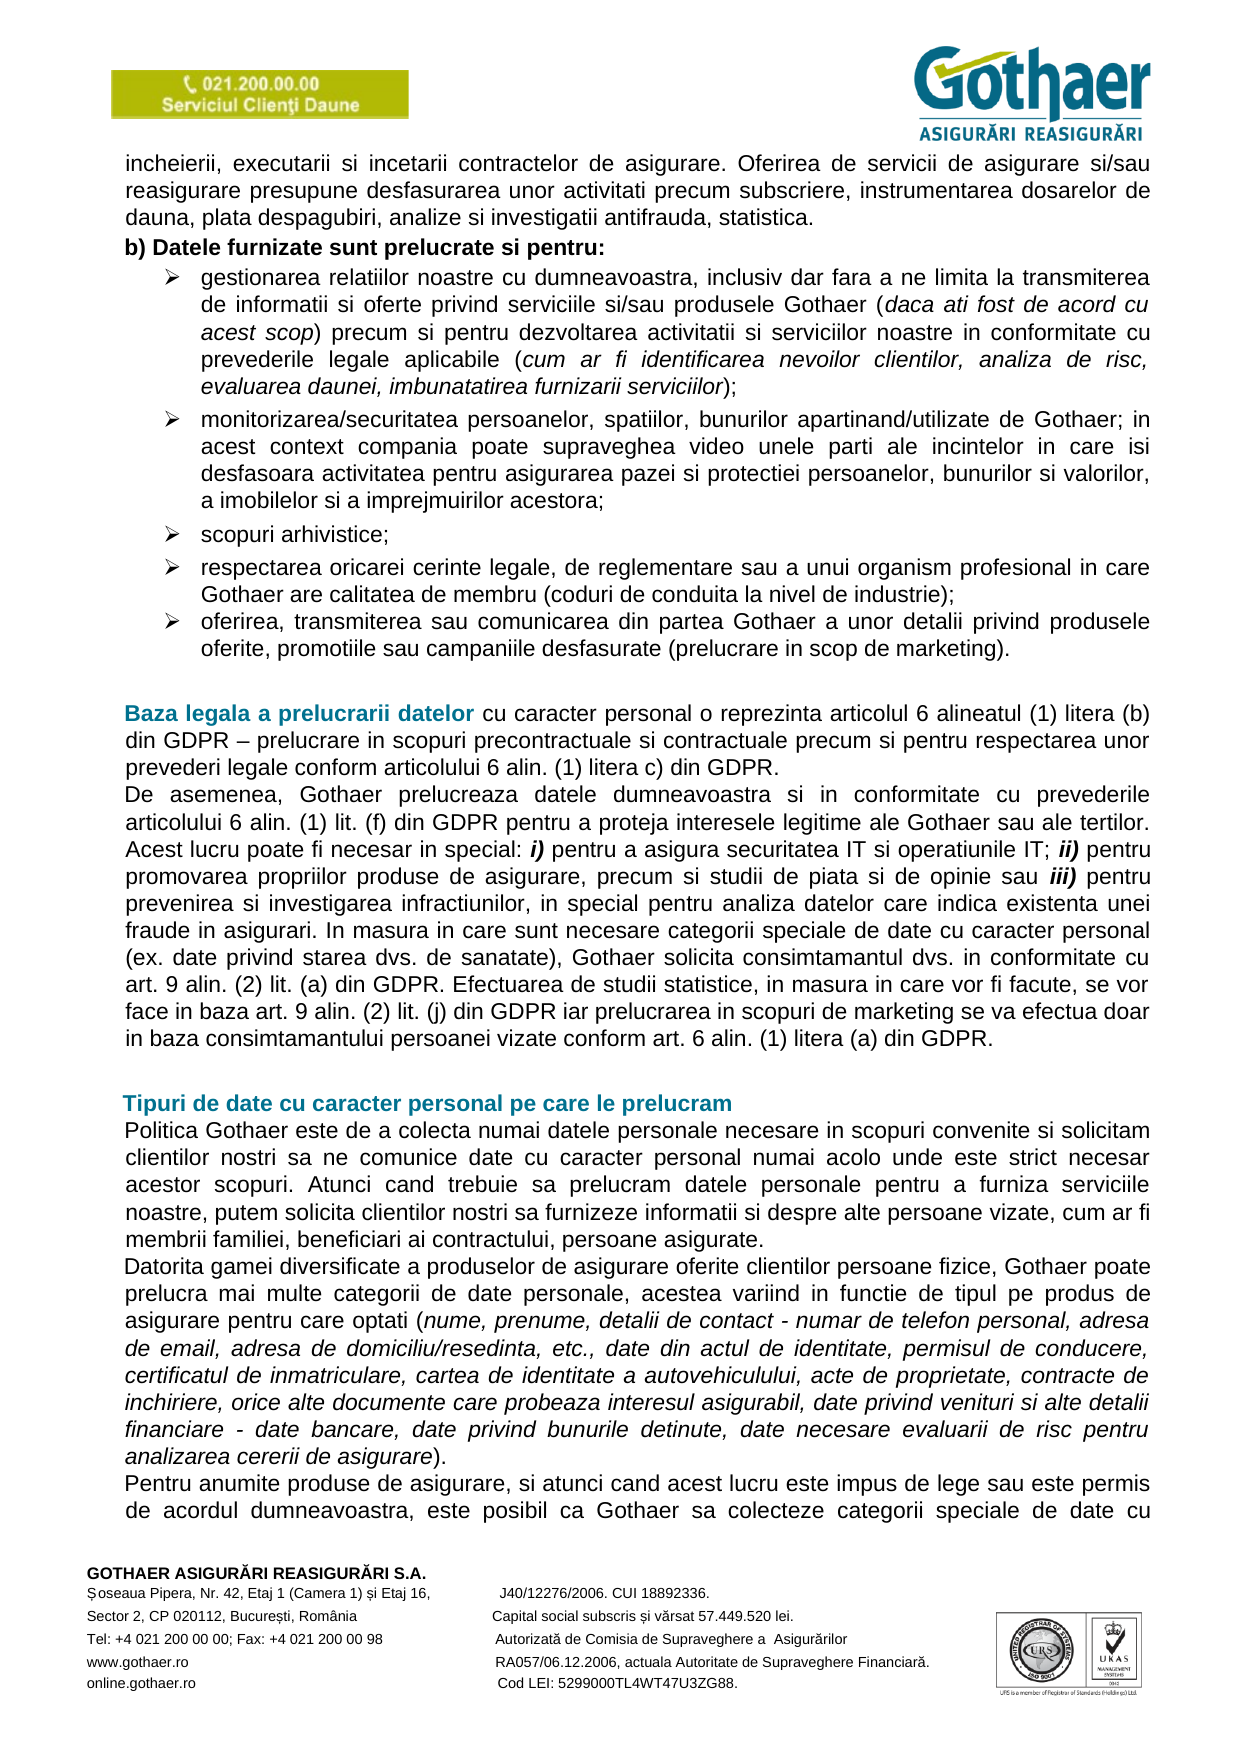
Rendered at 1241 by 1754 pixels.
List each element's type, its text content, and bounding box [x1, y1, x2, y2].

text Datorita gamei diversificate a produselor de asigurare oferite clientilor persoane fizice, Gothaer poate prelucra mai multe categorii de date personale, acestea variind in functie de tipul pe produs de asigurare pentru care optati (nume, prenume, detalii de contact - numar de telefon personal, adresa de email, adresa de domiciliu/resedinta, etc., date din actul de identitate, permisul de conducere, certificatul de inmatriculare, cartea de identitate a autovehiculului, acte de proprietate, contracte de inchiriere, orice alte documente care probeaza interesul asigurabil, date privind venituri si alte detalii financiare - date bancare, date privind bunurile detinute, date necesare evaluarii de risc pentru analizarea cererii de asigurare). [123, 1253, 1152, 1469]
picture [914, 46, 939, 73]
text Politica Gothaer este de a colecta numai datele personale necesare in scopuri convenite si solicitam clientilor nostri sa ne comunice date cu caracter personal numai acolo unde este strict necesar acestor scopuri. Atunci cand trebuie sa prelucram datele personale pentru a furniza serviciile noastre, putem solicita clientilor nostri sa furnizeze informatii si despre alte persoane vizate, cum ar fi membrii familiei, beneficiari ai contractului, persoane asigurate. [124, 1117, 1151, 1252]
list oferirea, transmiterea sau comunicarea din partea Gothaer a unor detalii privind produsele oferite, promotiile sau campaniile desfasurate (prelucrare in scop de marketing). [163, 608, 1151, 662]
text b) Datele furnizate sunt prelucrate si pentru: [124, 234, 1151, 261]
picture [914, 46, 1151, 141]
list respectarea oricarei cerinte legale, de reglementare sau a unui organism profesional in care Gothaer are calitatea de membru (coduri de conduita la nivel de industrie); [163, 553, 1151, 607]
subtitle Tipuri de date cu caracter personal pe care le prelucram [122, 1090, 1152, 1116]
list gestionarea relatiilor noastre cu dumneavoastra, inclusiv dar fara a ne limita la transmiterea de informatii si oferte privind serviciile si/sau produsele Gothaer (daca ati fost de acord cu acest scop) precum si pentru dezvoltarea activitatii si serviciilor noastre in conformitate cu prevederile legale aplicabile (cum ar fi identificarea nevoilor clientilor, analiza de risc, evaluarea daunei, imbunatatirea furnizarii serviciilor); [163, 264, 1151, 399]
picture [996, 1612, 1142, 1696]
list scopuri arhivistice; [163, 521, 1151, 547]
list monitorizarea/securitatea persoanelor, spatiilor, bunurilor apartinand/utilizate de Gothaer; in acest context compania poate supraveghea video unele parti ale incintelor in care isi desfasoara activitatea pentru asigurarea pazei si protectiei persoanelor, bunurilor si valorilor, a imobilelor si a imprejmuirilor acestora; [163, 406, 1151, 514]
text De asemenea, Gothaer prelucreaza datele dumneavoastra si in conformitate cu prevederile articolului 6 alin. (1) lit. (f) din GDPR pentru a proteja interesele legitime ale Gothaer sau ale tertilor. Acest lucru poate fi necesar in special: i) pentru a asigura securitatea IT si operatiunile IT; ii) pentru promovarea propriilor produse de asigurare, precum si studii de piata si de opinie sau iii) pentru prevenirea si investigarea infractiunilor, in special pentru analiza datelor care indica existenta unei fraude in asigurari. In masura in care sunt necesare categorii speciale de date cu caracter personal (ex. date privind starea dvs. de sanatate), Gothaer solicita consimtamantul dvs. in conformitate cu art. 9 alin. (2) lit. (a) din GDPR. Efectuarea de studii statistice, in masura in care vor fi facute, se vor face in baza art. 9 alin. (2) lit. (j) din GDPR iar prelucrarea in scopuri de marketing se va efectua doar in baza consimtamantului persoanei vizate conform art. 6 alin. (1) litera (a) din GDPR. [124, 781, 1151, 1052]
picture [111, 70, 409, 119]
text Baza legala a prelucrarii datelor cu caracter personal o reprezinta articolul 6 alineatul (1) litera (b) din GDPR – prelucrare in scopuri precontractuale si contractuale precum si pentru respectarea unor prevederi legale conform articolului 6 alin. (1) litera c) din GDPR. [124, 700, 1151, 780]
